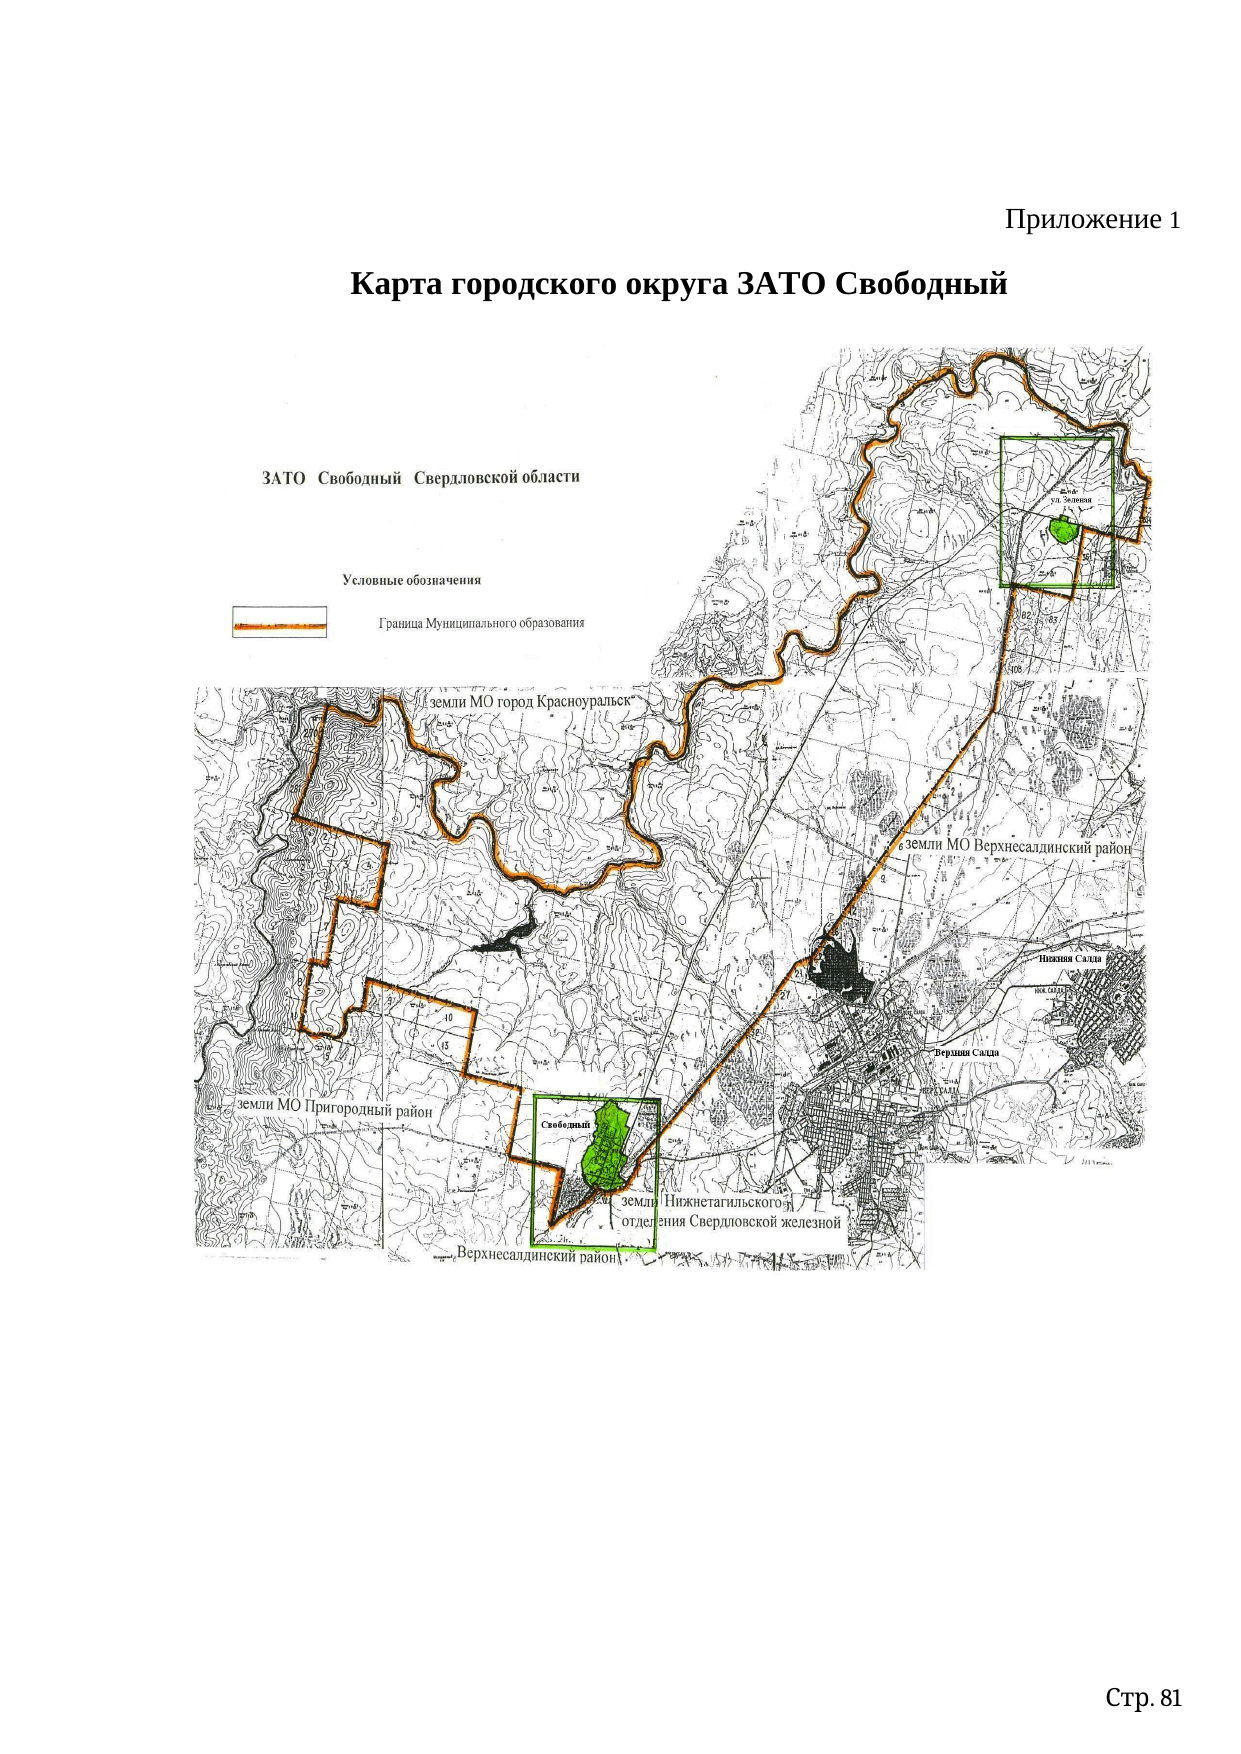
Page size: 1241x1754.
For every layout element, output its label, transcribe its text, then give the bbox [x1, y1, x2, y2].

picture [194, 339, 1164, 1279]
text Карта городского округа ЗАТО Свободный [177, 263, 1181, 301]
text Приложение 1 [177, 201, 1181, 234]
